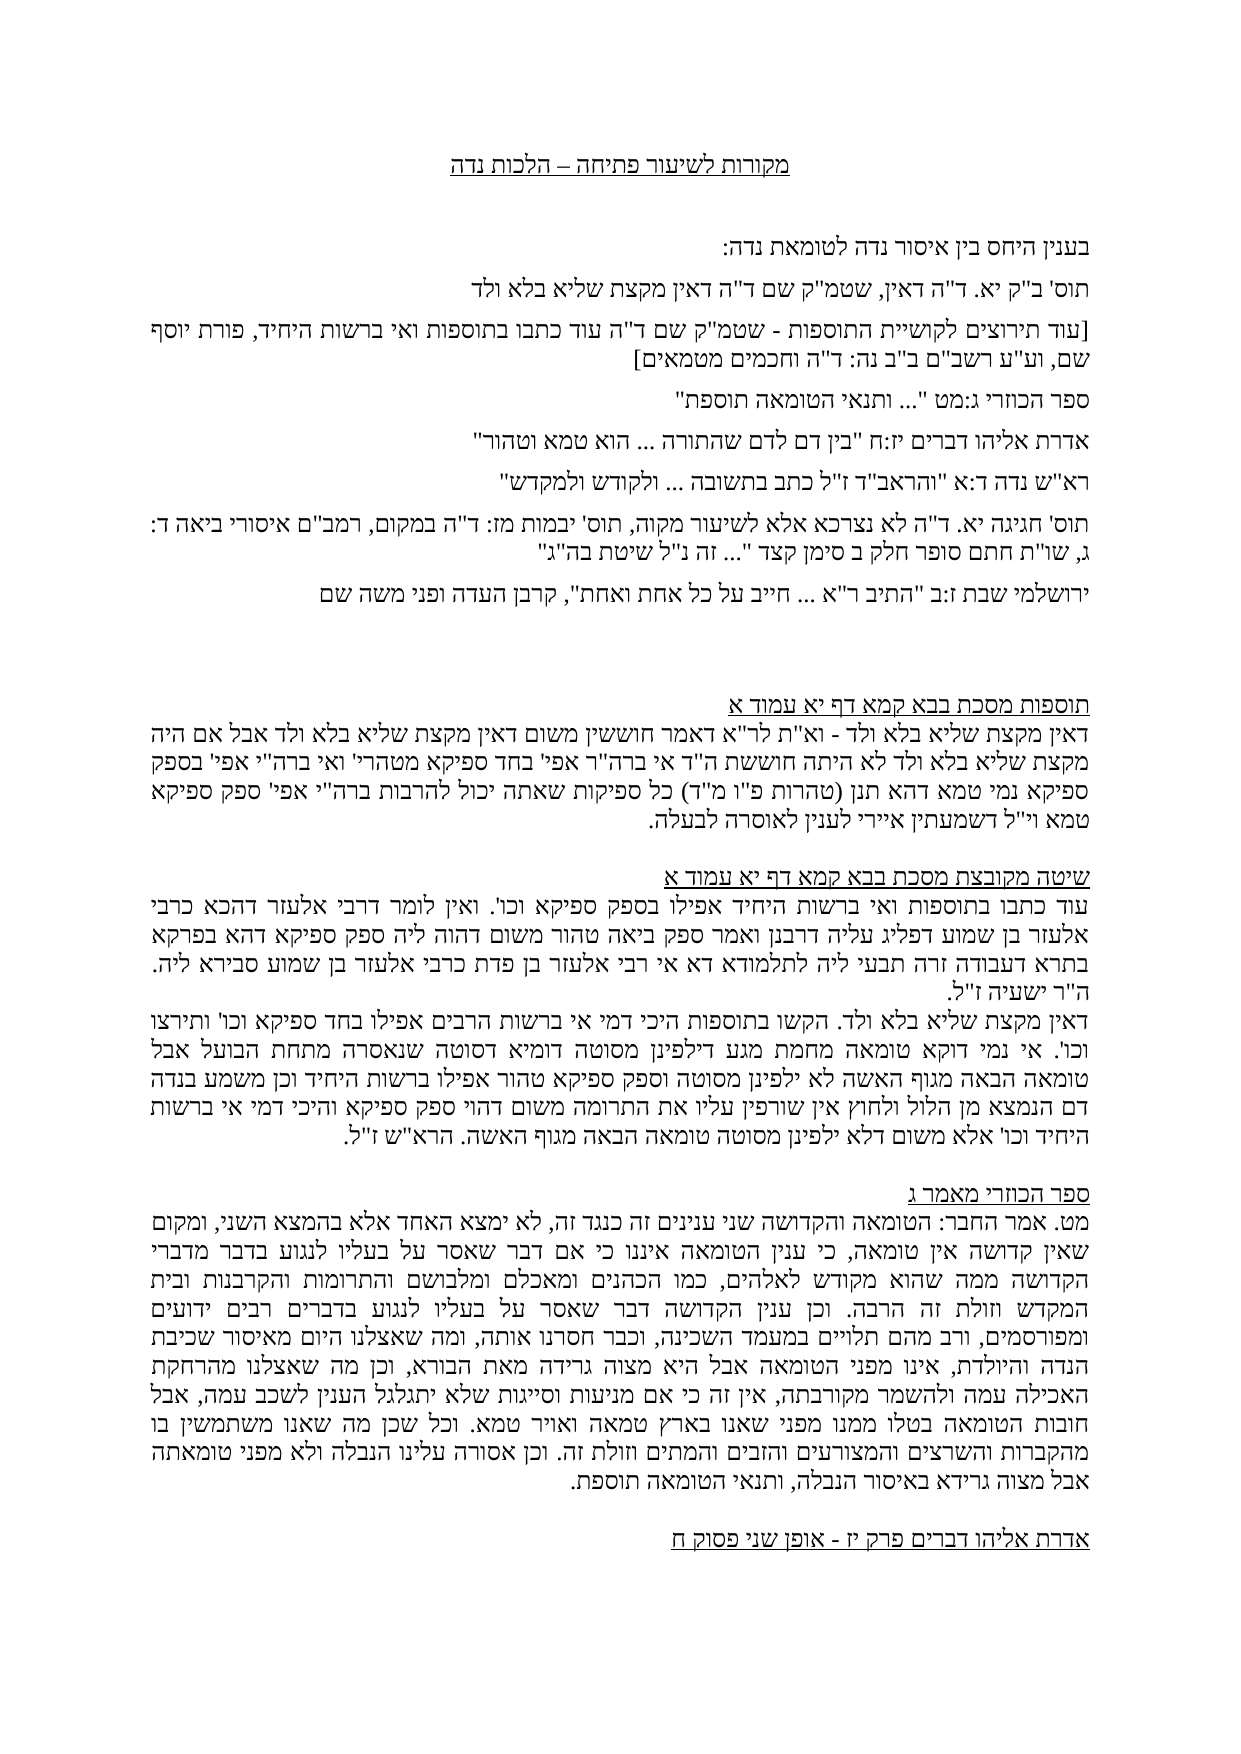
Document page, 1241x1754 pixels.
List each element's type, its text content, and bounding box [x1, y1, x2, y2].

text תוס' חגיגה יא. ד"ה לא נצרכא אלא לשיעור מקוה, תוס' יבמות מז: ד"ה במקום, רמב"ם איסורי ביאה ד:ג, שו"ת חתם סופר חלק ב סימן קצד "... זה נ"ל שיטת בה"ג" [150, 509, 1090, 566]
text דאין מקצת שליא בלא ולד - וא"ת לר"א דאמר חוששין משום דאין מקצת שליא בלא ולד אבל אם היה מקצת שליא בלא ולד לא היתה חוששת ה"ד אי ברה"ר אפי' בחד ספיקא מטהרי' ואי ברה"י אפי' בספק ספיקא נמי טמא דהא תנן (טהרות פ"ו מ"ד) כל ספיקות שאתה יכול להרבות ברה"י אפי' ספק ספיקא טמא וי"ל דשמעתין איירי לענין לאוסרה לבעלה. [150, 719, 1090, 834]
text אדרת אליהו דברים פרק יז - אופן שני פסוק ח [150, 1524, 1090, 1552]
text עוד כתבו בתוספות ואי ברשות היחיד אפילו בספק ספיקא וכו'. ואין לומר דרבי אלעזר דהכא כרבי אלעזר בן שמוע דפליג עליה דרבנן ואמר ספק ביאה טהור משום דהוה ליה ספק ספיקא דהא בפרקא בתרא דעבודה זרה תבעי ליה לתלמודא דא אי רבי אלעזר בן פדת כרבי אלעזר בן שמוע סבירא ליה. ה"ר ישעיה ז"ל. [150, 891, 1090, 1006]
text [עוד תירוצים לקושיית התוספות - שטמ"ק שם ד"ה עוד כתבו בתוספות ואי ברשות היחיד, פורת יוסף שם, וע"ע רשב"ם ב"ב נה: ד"ה וחכמים מטמאים] [150, 315, 1090, 372]
text בענין היחס בין איסור נדה לטומאת נדה: [150, 232, 1090, 261]
text דאין מקצת שליא בלא ולד. הקשו בתוספות היכי דמי אי ברשות הרבים אפילו בחד ספיקא וכו' ותירצו וכו'. אי נמי דוקא טומאה מחמת מגע דילפינן מסוטה דומיא דסוטה שנאסרה מתחת הבועל אבל טומאה הבאה מגוף האשה לא ילפינן מסוטה וספק ספיקא טהור אפילו ברשות היחיד וכן משמע בנדה דם הנמצא מן הלול ולחוץ אין שורפין עליו את התרומה משום דהוי ספק ספיקא והיכי דמי אי ברשות היחיד וכו' אלא משום דלא ילפינן מסוטה טומאה הבאה מגוף האשה. הרא"ש ז"ל. [150, 1006, 1090, 1150]
text מקורות לשיעור פתיחה – הלכות נדה [150, 150, 1090, 179]
text ספר הכוזרי ג:מט "... ותנאי הטומאה תוספת" [150, 385, 1090, 414]
text שיטה מקובצת מסכת בבא קמא דף יא עמוד א [150, 862, 1090, 891]
text ירושלמי שבת ז:ב "התיב ר"א ... חייב על כל אחת ואחת", קרבן העדה ופני משה שם [150, 579, 1090, 607]
text מט. אמר החבר: הטומאה והקדושה שני ענינים זה כנגד זה, לא ימצא האחד אלא בהמצא השני, ומקום שאין קדושה אין טומאה, כי ענין הטומאה איננו כי אם דבר שאסר על בעליו לנגוע בדבר מדברי הקדושה ממה שהוא מקודש לאלהים, כמו הכהנים ומאכלם ומלבושם והתרומות והקרבנות ובית המקדש וזולת זה הרבה. וכן ענין הקדושה דבר שאסר על בעליו לנגוע בדברים רבים ידועים ומפורסמים, ורב מהם תלויים במעמד השכינה, וכבר חסרנו אותה, ומה שאצלנו היום מאיסור שכיבת הנדה והיולדת, אינו מפני הטומאה אבל היא מצוה גרידה מאת הבורא, וכן מה שאצלנו מהרחקת האכילה עמה ולהשמר מקורבתה, אין זה כי אם מניעות וסייגות שלא יתגלגל הענין לשכב עמה, אבל חובות הטומאה בטלו ממנו מפני שאנו בארץ טמאה ואויר טמא. וכל שכן מה שאנו משתמשין בו מהקברות והשרצים והמצורעים והזבים והמתים וזולת זה. וכן אסורה עלינו הנבלה ולא מפני טומאתה אבל מצוה גרידא באיסור הנבלה, ותנאי הטומאה תוספת. [150, 1207, 1090, 1495]
text אדרת אליהו דברים יז:ח "בין דם לדם שהתורה ... הוא טמא וטהור" [150, 426, 1090, 455]
text רא"ש נדה ד:א "והראב"ד ז"ל כתב בתשובה ... ולקודש ולמקדש" [150, 467, 1090, 496]
text תוספות מסכת בבא קמא דף יא עמוד א [150, 690, 1090, 719]
text תוס' ב"ק יא. ד"ה דאין, שטמ"ק שם ד"ה דאין מקצת שליא בלא ולד [150, 274, 1090, 302]
text ספר הכוזרי מאמר ג [150, 1179, 1090, 1207]
